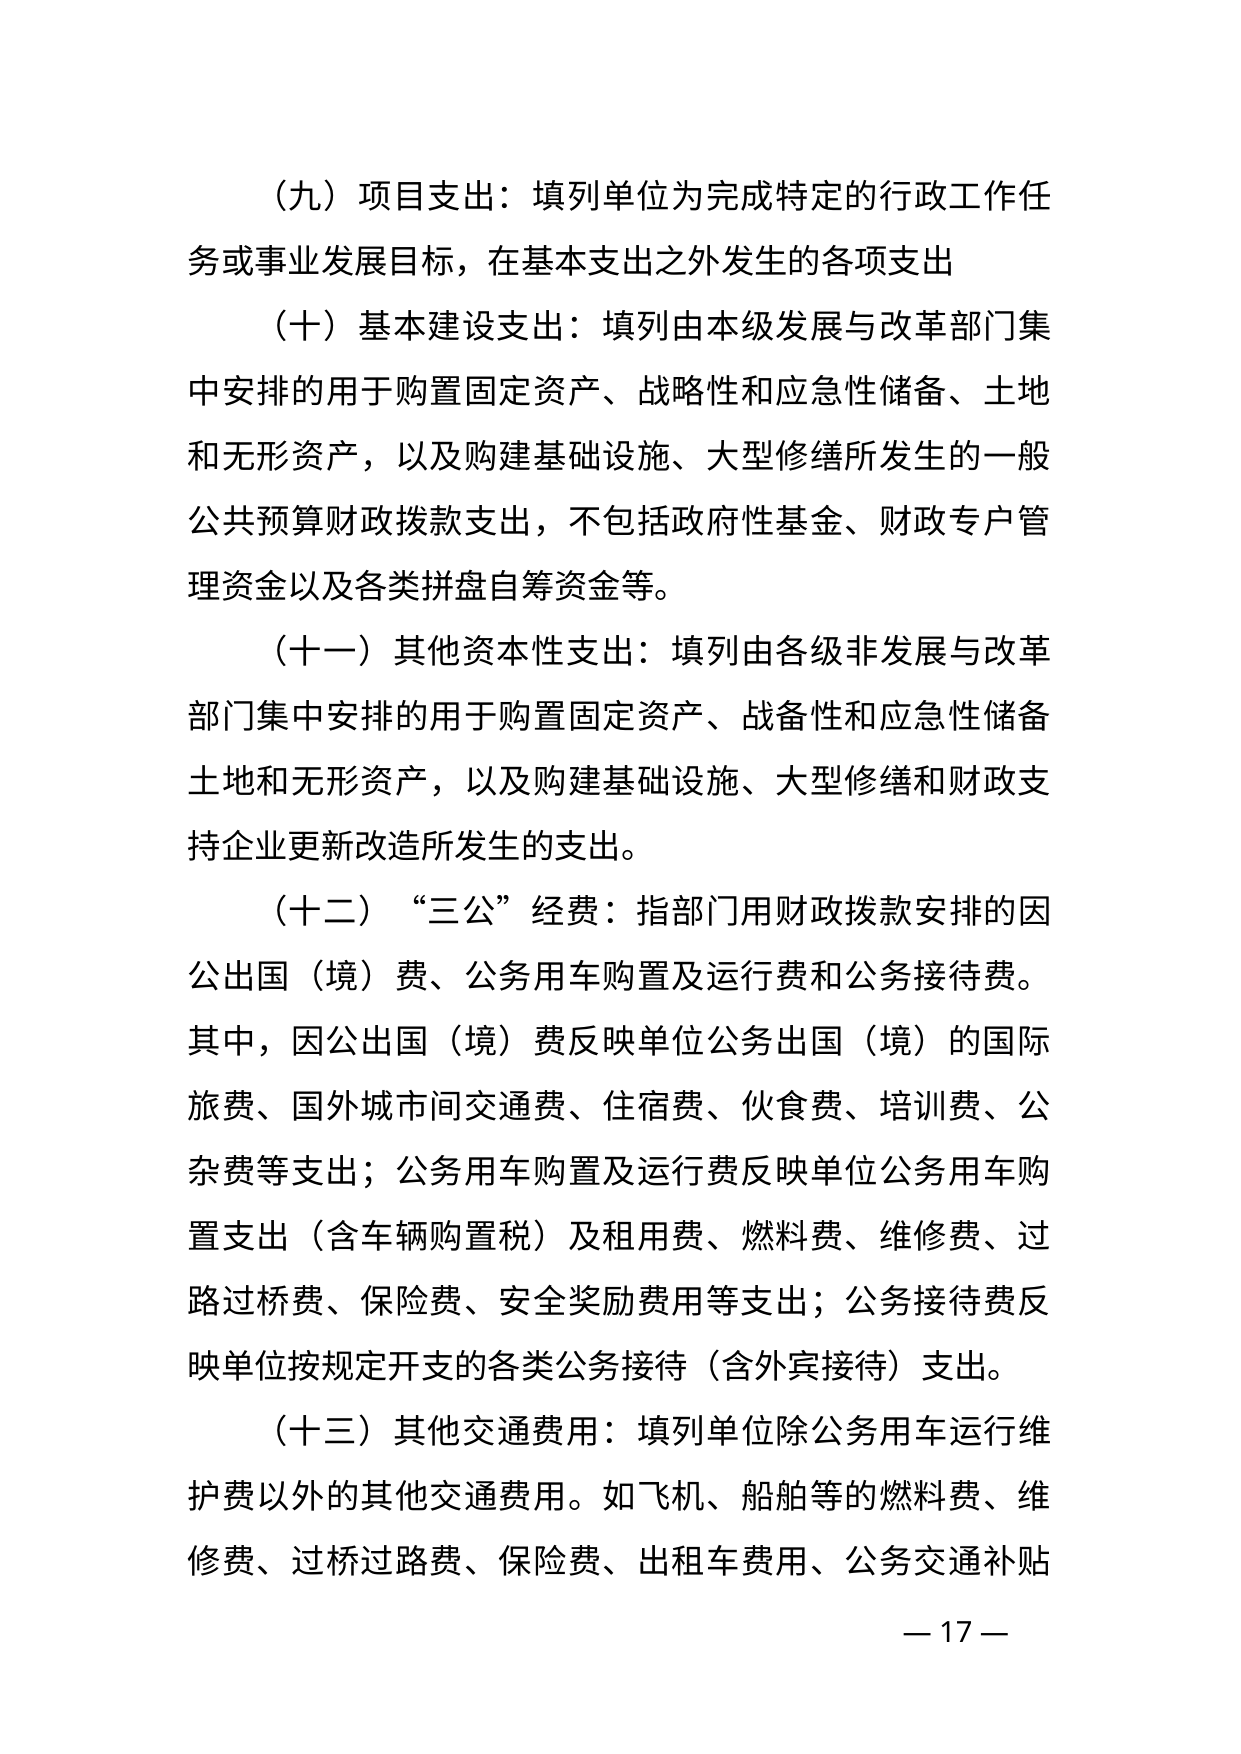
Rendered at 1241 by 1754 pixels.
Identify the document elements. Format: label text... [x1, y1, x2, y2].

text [187, 1397, 1053, 1592]
text （十二）“三公”经费：指部门用财政拨款安排的因公出国（境）费、公务用车购置及运行费和公务接待费。其中，因公出国（境）费反映单位公务出国（境）的国际旅费、国外城市间交通费、住宿费、伙食费、培训费、公杂费等支出；公务用车购置及运行费反映单位公务用车购置支出（含车辆购置税）及租用费、燃料费、维修费、过路过桥费、保险费、安全奖励费用等支出；公务接待费反映单位按规定开支的各类公务接待（含外宾接待）支出。 [187, 877, 1053, 1397]
text （十）基本建设支出：填列由本级发展与改革部门集中安排的用于购置固定资产、战略性和应急性储备、土地和无形资产，以及购建基础设施、大型修缮所发生的一般公共预算财政拨款支出，不包括政府性基金、财政专户管理资金以及各类拼盘自筹资金等。 [187, 292, 1053, 617]
text （十一）其他资本性支出：填列由各级非发展与改革部门集中安排的用于购置固定资产、战备性和应急性储备、土地和无形资产，以及购建基础设施、大型修缮和财政支持企业更新改造所发生的支出。 [187, 617, 1053, 877]
text （九）项目支出：填列单位为完成特定的行政工作任务或事业发展目标，在基本支出之外发生的各项支出 [187, 162, 1053, 292]
